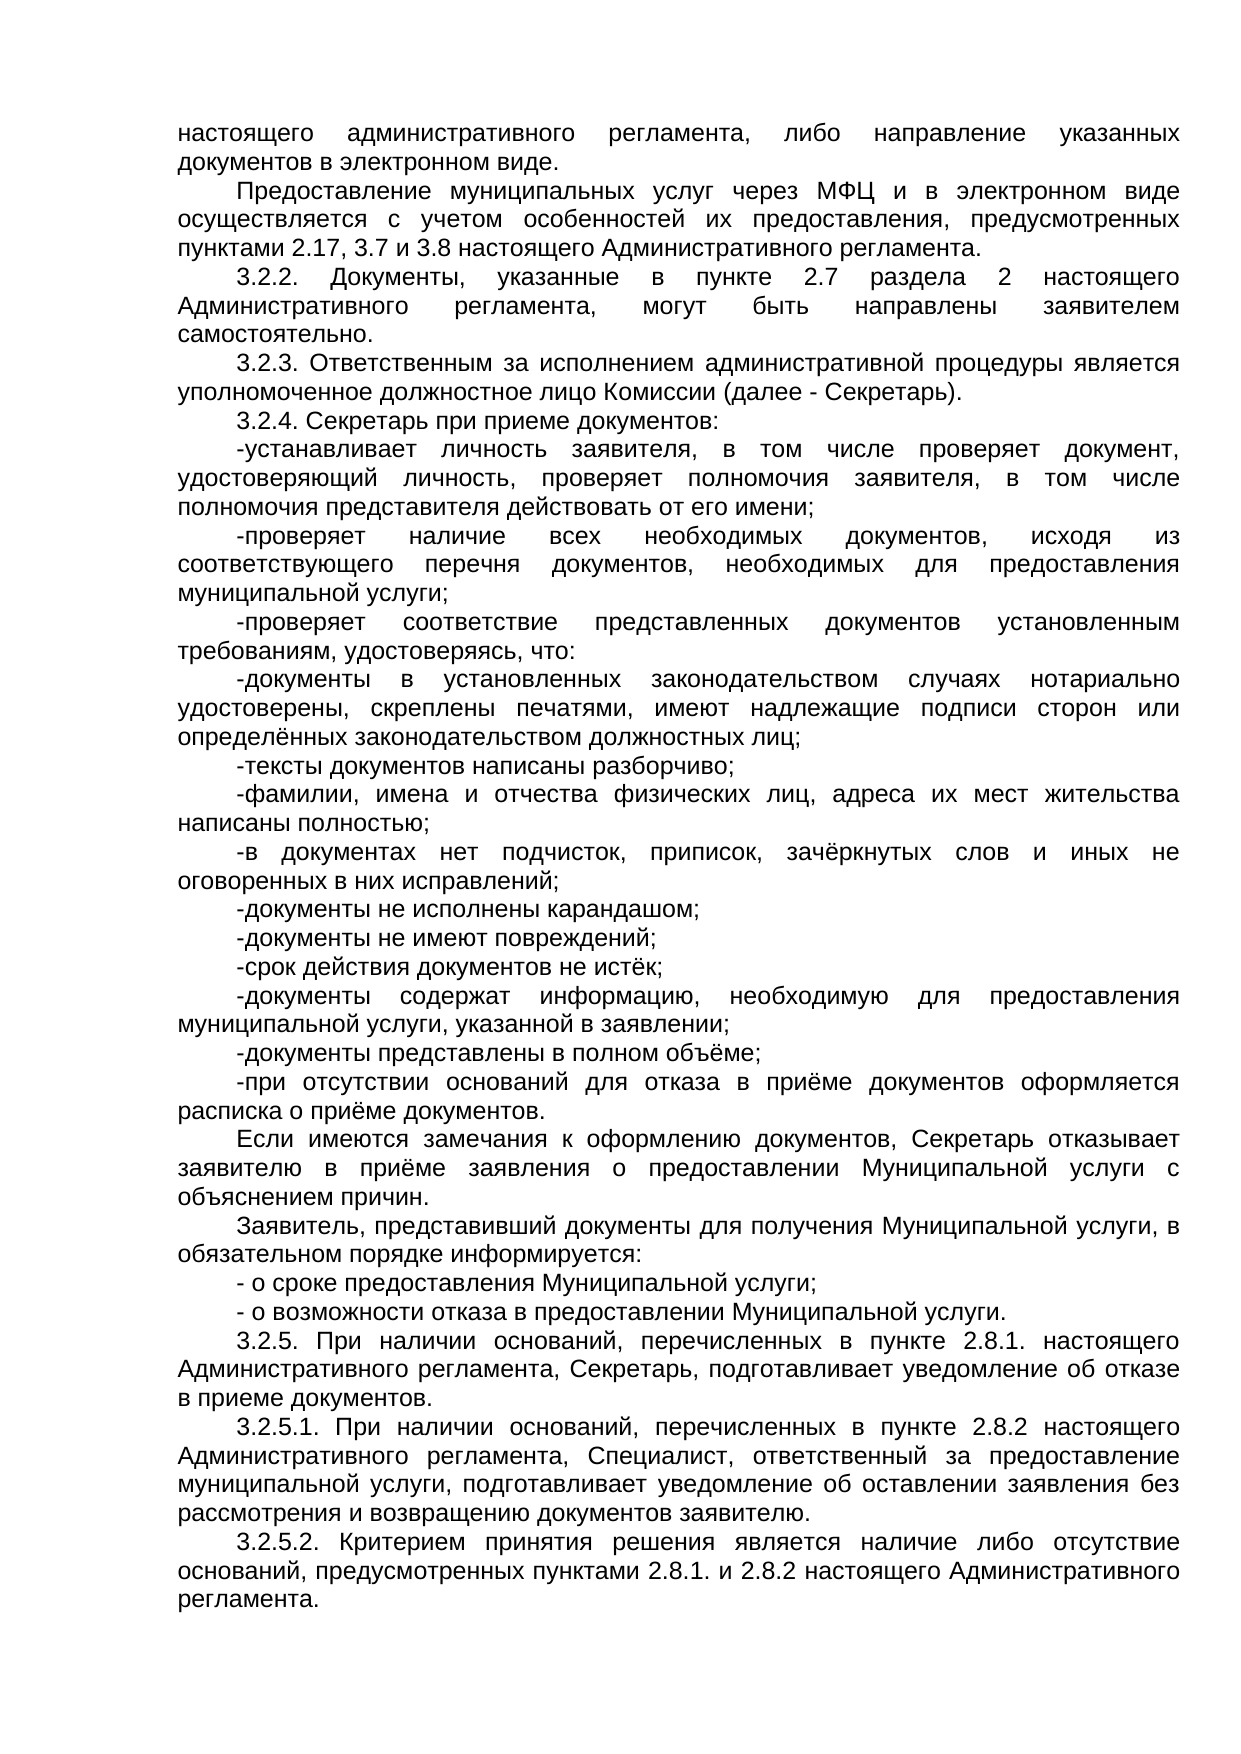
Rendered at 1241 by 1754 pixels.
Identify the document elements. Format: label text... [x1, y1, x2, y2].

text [177, 118, 1181, 176]
text -срок действия документов не истёк; [177, 952, 1181, 981]
text -проверяет соответствие представленных документов установленным требованиям, удостоверяясь, что: [177, 607, 1181, 664]
text -проверяет наличие всех необходимых документов, исходя из соответствующего перечня документов, необходимых для предоставления муниципальной услуги; [177, 521, 1181, 607]
text Предоставление муниципальных услуг через МФЦ и в электронном виде осуществляется с учетом особенностей их предоставления, предусмотренных пунктами 2.17, 3.7 и 3.8 настоящего Административного регламента. [177, 176, 1181, 262]
text 3.2.5.1. При наличии оснований, перечисленных в пункте 2.8.2 настоящего Административного регламента, Специалист, ответственный за предоставление муниципальной услуги, подготавливает уведомление об оставлении заявления без рассмотрения и возвращению документов заявителю. [177, 1412, 1181, 1527]
text -документы содержат информацию, необходимую для предоставления муниципальной услуги, указанной в заявлении; [177, 981, 1181, 1038]
text -документы не имеют повреждений; [177, 923, 1181, 952]
text 3.2.3. Ответственным за исполнением административной процедуры является уполномоченное должностное лицо Комиссии (далее - Секретарь). [177, 348, 1181, 406]
text -фамилии, имена и отчества физических лиц, адреса их мест жительства написаны полностью; [177, 779, 1181, 837]
text -документы представлены в полном объёме; [177, 1038, 1181, 1067]
text 3.2.5.2. Критерием принятия решения является наличие либо отсутствие оснований, предусмотренных пунктами 2.8.1. и 2.8.2 настоящего Административного регламента. [177, 1527, 1181, 1613]
text -при отсутствии оснований для отказа в приёме документов оформляется расписка о приёме документов. [177, 1067, 1181, 1124]
text -тексты документов написаны разборчиво; [177, 751, 1181, 779]
text -в документах нет подчисток, приписок, зачёркнутых слов и иных не оговоренных в них исправлений; [177, 837, 1181, 894]
text -документы не исполнены карандашом; [177, 894, 1181, 923]
text 3.2.5. При наличии оснований, перечисленных в пункте 2.8.1. настоящего Административного регламента, Секретарь, подготавливает уведомление об отказе в приеме документов. [177, 1326, 1181, 1412]
text 3.2.4. Секретарь при приеме документов: [177, 406, 1181, 434]
text 3.2.2. Документы, указанные в пункте 2.7 раздела 2 настоящего Административного регламента, могут быть направлены заявителем самостоятельно. [177, 262, 1181, 348]
text - о сроке предоставления Муниципальной услуги; [177, 1268, 1181, 1297]
text Заявитель, представивший документы для получения Муниципальной услуги, в обязательном порядке информируется: [177, 1211, 1181, 1268]
text -документы в установленных законодательством случаях нотариально удостоверены, скреплены печатями, имеют надлежащие подписи сторон или определённых законодательством должностных лиц; [177, 664, 1181, 751]
text -устанавливает личность заявителя, в том числе проверяет документ, удостоверяющий личность, проверяет полномочия заявителя, в том числе полномочия представителя действовать от его имени; [177, 434, 1181, 521]
text - о возможности отказа в предоставлении Муниципальной услуги. [177, 1297, 1181, 1326]
text Если имеются замечания к оформлению документов, Секретарь отказывает заявителю в приёме заявления о предоставлении Муниципальной услуги с объяснением причин. [177, 1124, 1181, 1211]
